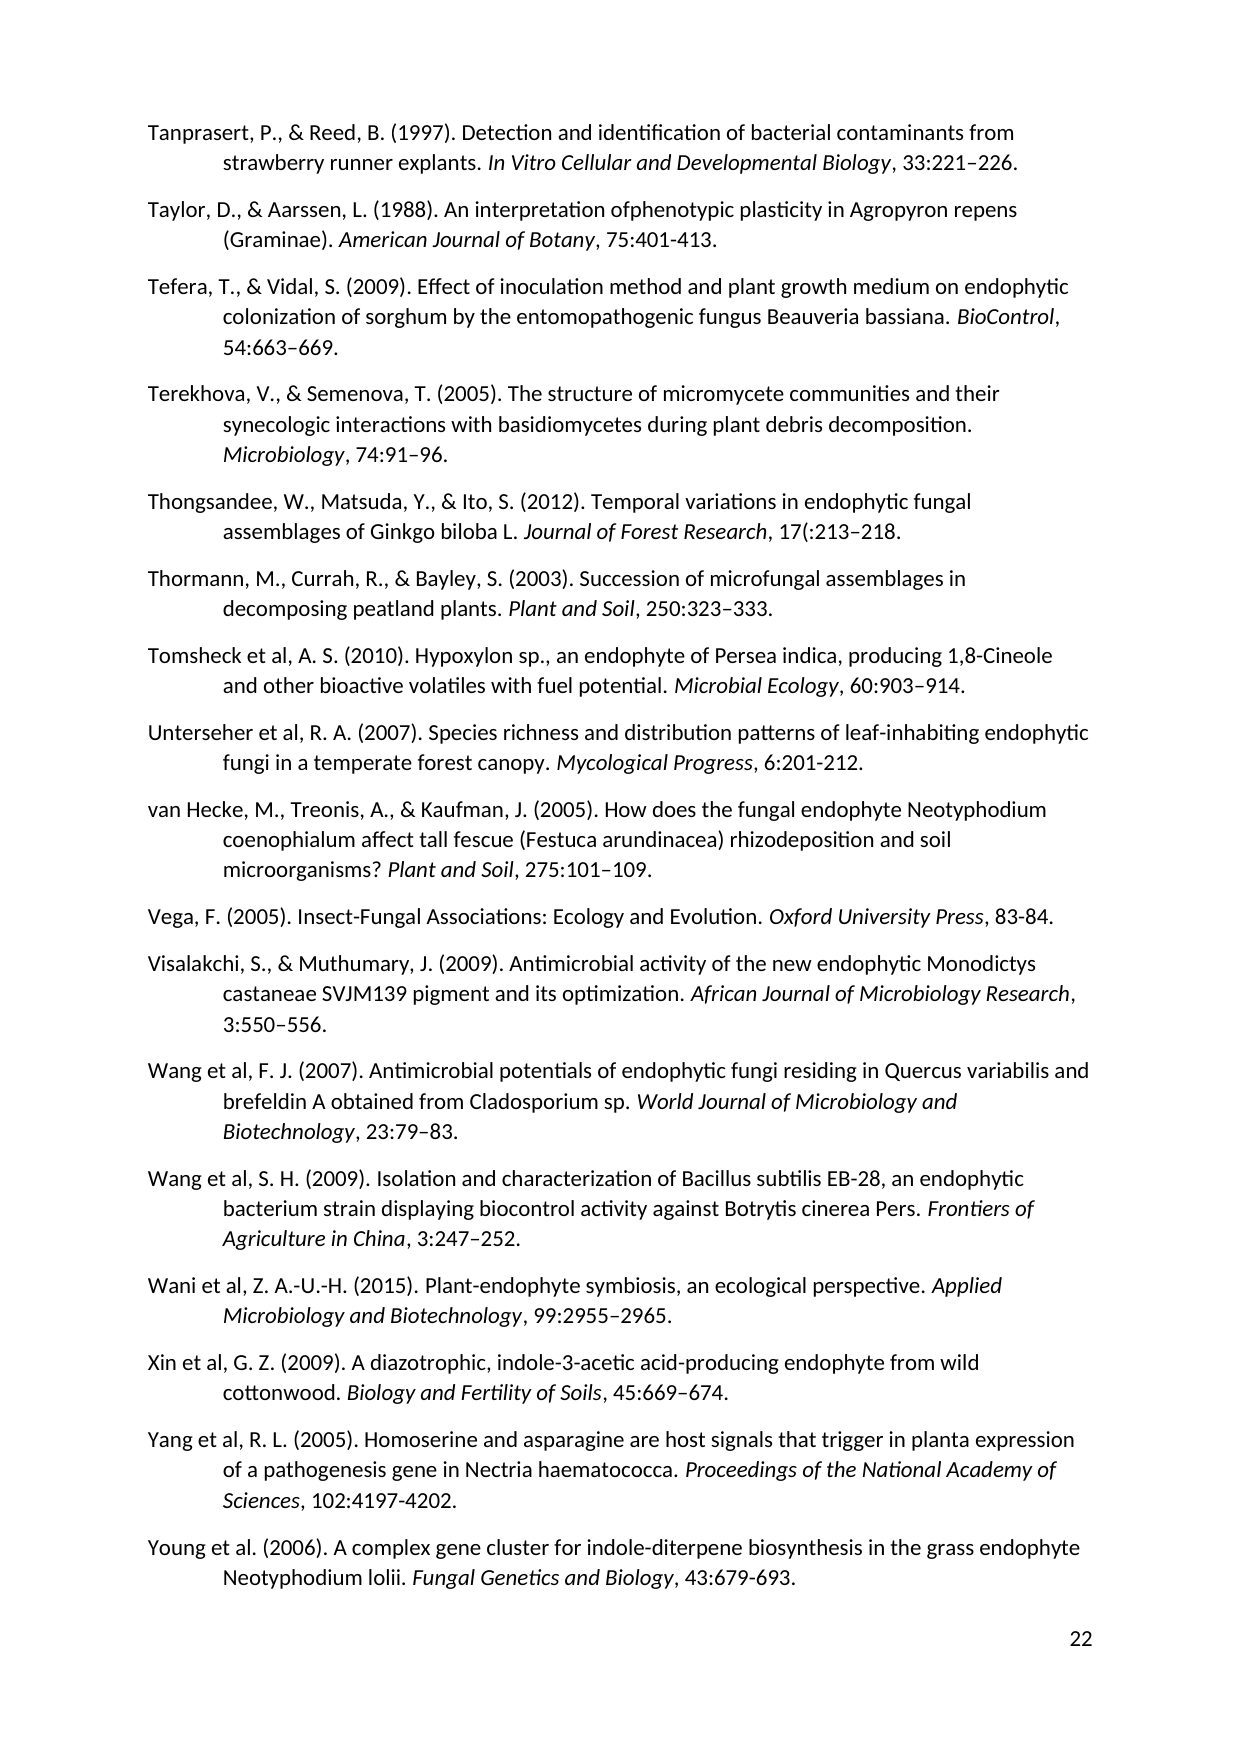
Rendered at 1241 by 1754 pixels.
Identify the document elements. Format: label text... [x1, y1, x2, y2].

text Thormann, M., Currah, R., & Bayley, S. (2003). Succession of microfungal assemblages in decomposing peatland plants. Plant and Soil, 250:323–333. [148, 564, 1092, 622]
text Tefera, T., & Vidal, S. (2009). Effect of inoculation method and plant growth medium on endophytic colonization of sorghum by the entomopathogenic fungus Beauveria bassiana. BioControl, 54:663–669. [148, 272, 1092, 361]
text Terekhova, V., & Semenova, T. (2005). The structure of micromycete communities and their synecologic interactions with basidiomycetes during plant debris decomposition. Microbiology, 74:91–96. [148, 379, 1092, 468]
text Young et al. (2006). A complex gene cluster for indole-diterpene biosynthesis in the grass endophyte Neotyphodium lolii. Fungal Genetics and Biology, 43:679-693. [148, 1533, 1092, 1591]
text Thongsandee, W., Matsuda, Y., & Ito, S. (2012). Temporal variations in endophytic fungal assemblages of Ginkgo biloba L. Journal of Forest Research, 17(:213–218. [148, 487, 1092, 545]
text Taylor, D., & Aarssen, L. (1988). An interpretation ofphenotypic plasticity in Agropyron repens (Graminae). American Journal of Botany, 75:401-413. [148, 195, 1092, 253]
text Wang et al, F. J. (2007). Antimicrobial potentials of endophytic fungi residing in Quercus variabilis and brefeldin A obtained from Cladosporium sp. World Journal of Microbiology and Biotechnology, 23:79–83. [148, 1057, 1092, 1145]
text Vega, F. (2005). Insect-Fungal Associations: Ecology and Evolution. Oxford University Press, 83-84. [148, 902, 1092, 931]
text Yang et al, R. L. (2005). Homoserine and asparagine are host signals that trigger in planta expression of a pathogenesis gene in Nectria haematococca. Proceedings of the National Academy of Sciences, 102:4197-4202. [148, 1425, 1092, 1514]
text Tomsheck et al, A. S. (2010). Hypoxylon sp., an endophyte of Persea indica, producing 1,8-Cineole and other bioactive volatiles with fuel potential. Microbial Ecology, 60:903–914. [148, 641, 1092, 699]
text Tanprasert, P., & Reed, B. (1997). Detection and identification of bacterial contaminants from strawberry runner explants. In Vitro Cellular and Developmental Biology, 33:221–226. [148, 118, 1092, 176]
text Xin et al, G. Z. (2009). A diazotrophic, indole-3-acetic acid-producing endophyte from wild cottonwood. Biology and Fertility of Soils, 45:669–674. [148, 1348, 1092, 1407]
text Visalakchi, S., & Muthumary, J. (2009). Antimicrobial activity of the new endophytic Monodictys castaneae SVJM139 pigment and its optimization. African Journal of Microbiology Research, 3:550–556. [148, 949, 1092, 1038]
text van Hecke, M., Treonis, A., & Kaufman, J. (2005). How does the fungal endophyte Neotyphodium coenophialum affect tall fescue (Festuca arundinacea) rhizodeposition and soil microorganisms? Plant and Soil, 275:101–109. [148, 795, 1092, 884]
text Wang et al, S. H. (2009). Isolation and characterization of Bacillus subtilis EB-28, an endophytic bacterium strain displaying biocontrol activity against Botrytis cinerea Pers. Frontiers of Agriculture in China, 3:247–252. [148, 1164, 1092, 1252]
text Unterseher et al, R. A. (2007). Species richness and distribution patterns of leaf-inhabiting endophytic fungi in a temperate forest canopy. Mycological Progress, 6:201-212. [148, 718, 1092, 776]
text Wani et al, Z. A.-U.-H. (2015). Plant-endophyte symbiosis, an ecological perspective. Applied Microbiology and Biotechnology, 99:2955–2965. [148, 1271, 1092, 1329]
